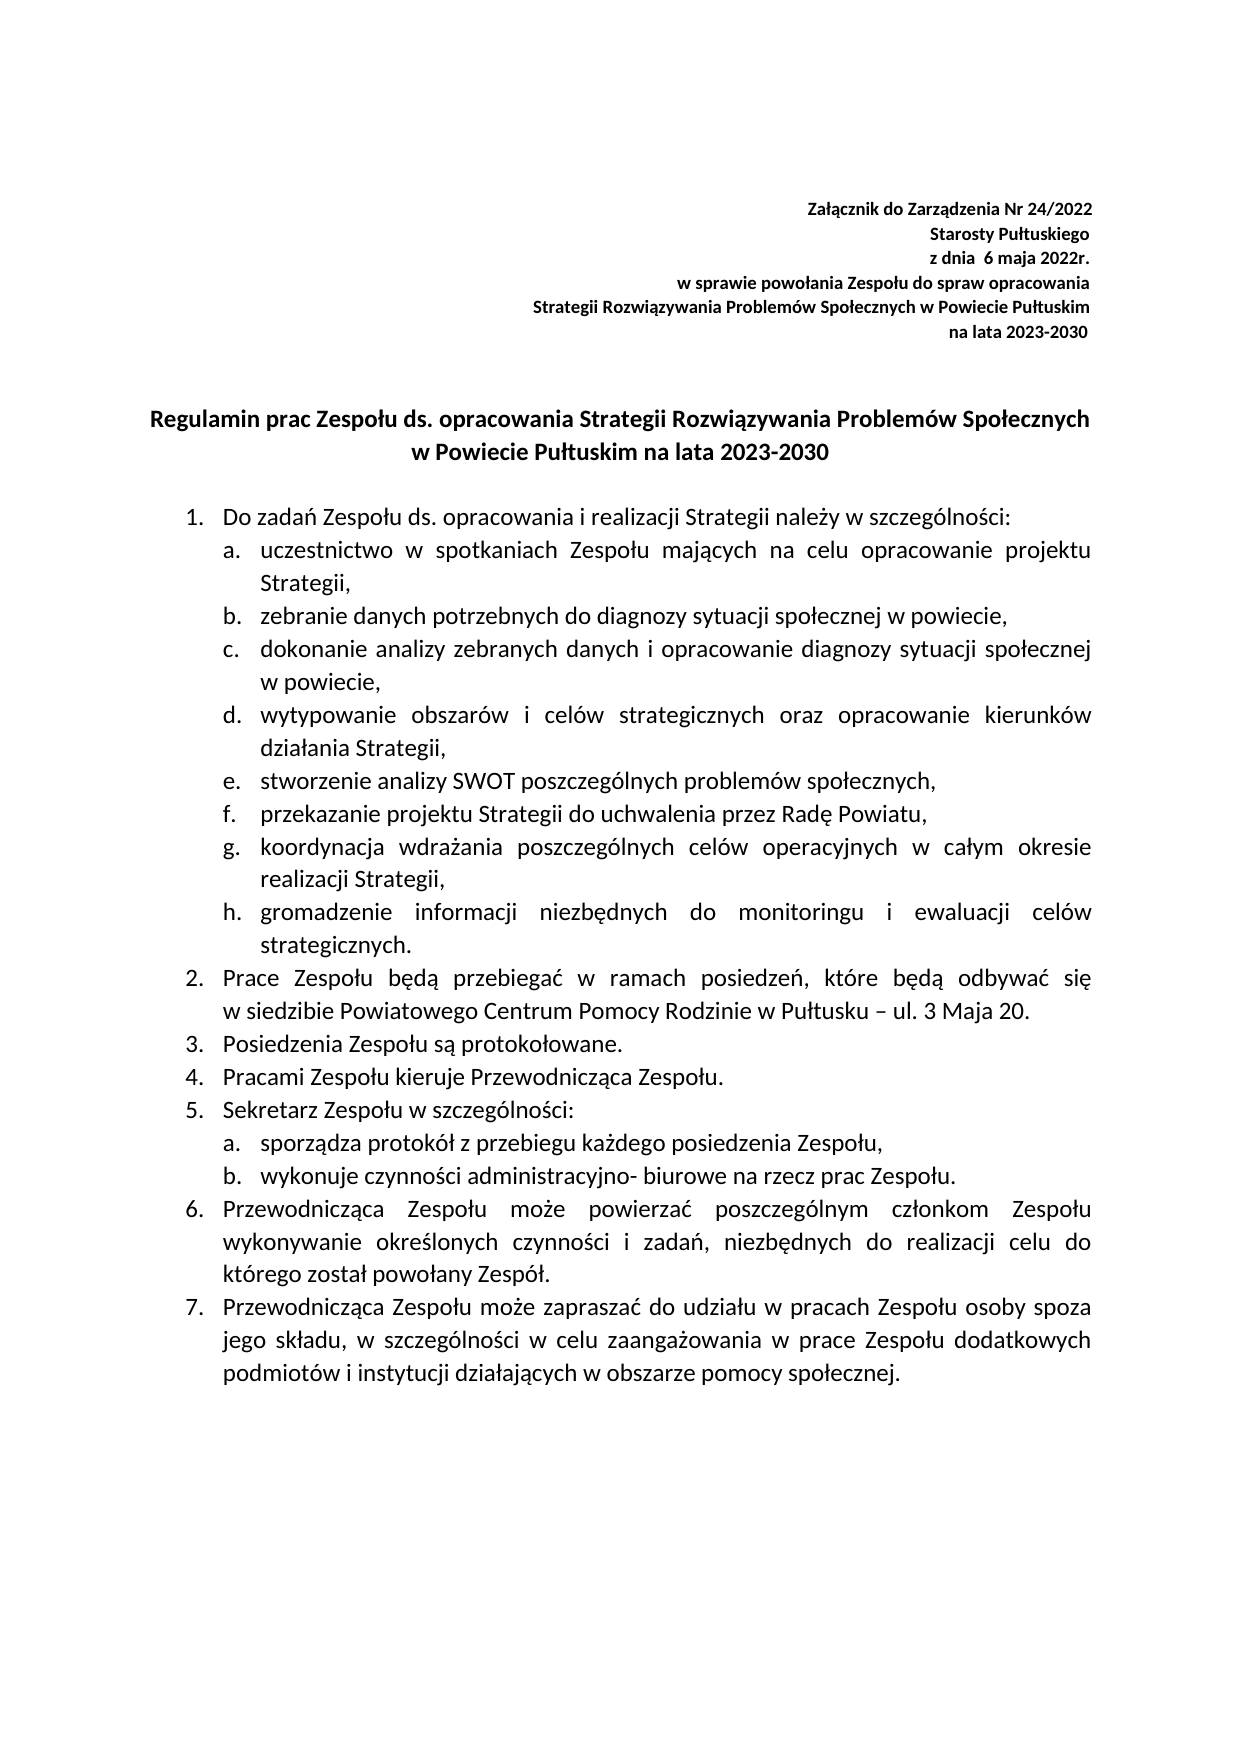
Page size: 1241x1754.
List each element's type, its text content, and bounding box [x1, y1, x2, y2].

list stworzenie analizy SWOT poszczególnych problemów społecznych, [223, 765, 1093, 795]
text Starosty Pułtuskiego [148, 222, 1093, 244]
list Pracami Zespołu kieruje Przewodnicząca Zespołu. [185, 1061, 1093, 1092]
list Przewodnicząca Zespołu może zapraszać do udziału w pracach Zespołu osoby spoza jego składu, w szczególności w celu zaangażowania w prace Zespołu dodatkowych podmiotów i instytucji działających w obszarze pomocy społecznej. [185, 1291, 1093, 1388]
text Strategii Rozwiązywania Problemów Społecznych w Powiecie Pułtuskim [148, 296, 1093, 319]
list gromadzenie informacji niezbędnych do monitoringu i ewaluacji celów strategicznych. [223, 896, 1093, 960]
list Prace Zespołu będą przebiegać w ramach posiedzeń, które będą odbywać się w siedzibie Powiatowego Centrum Pomocy Rodzinie w Pułtusku – ul. 3 Maja 20. [185, 962, 1093, 1026]
list Przewodnicząca Zespołu może powierzać poszczególnym członkom Zespołu wykonywanie określonych czynności i zadań, niezbędnych do realizacji celu do którego został powołany Zespół. [185, 1193, 1093, 1289]
text na lata 2023-2030 [148, 320, 1093, 343]
list Do zadań Zespołu ds. opracowania i realizacji Strategii należy w szczególności: [185, 501, 1093, 532]
list uczestnictwo w spotkaniach Zespołu mających na celu opracowanie projektu Strategii, [223, 534, 1093, 598]
list wykonuje czynności administracyjno- biurowe na rzecz prac Zespołu. [223, 1160, 1093, 1190]
list Sekretarz Zespołu w szczególności: [185, 1094, 1093, 1124]
list wytypowanie obszarów i celów strategicznych oraz opracowanie kierunków działania Strategii, [223, 699, 1093, 762]
list dokonanie analizy zebranych danych i opracowanie diagnozy sytuacji społecznej w powiecie, [223, 633, 1093, 697]
list zebranie danych potrzebnych do diagnozy sytuacji społecznej w powiecie, [223, 600, 1093, 631]
list przekazanie projektu Strategii do uchwalenia przez Radę Powiatu, [223, 798, 1093, 828]
list koordynacja wdrażania poszczególnych celów operacyjnych w całym okresie realizacji Strategii, [223, 831, 1093, 894]
text Załącznik do Zarządzenia Nr 24/2022 [148, 197, 1093, 220]
text z dnia 6 maja 2022r. [148, 246, 1093, 269]
list Posiedzenia Zespołu są protokołowane. [185, 1028, 1093, 1059]
text Regulamin prac Zespołu ds. opracowania Strategii Rozwiązywania Problemów Społecznych w Powiecie Pułtuskim na lata 2023-2030 [148, 403, 1093, 466]
list sporządza protokół z przebiegu każdego posiedzenia Zespołu, [223, 1127, 1093, 1157]
text w sprawie powołania Zespołu do spraw opracowania [148, 271, 1093, 294]
